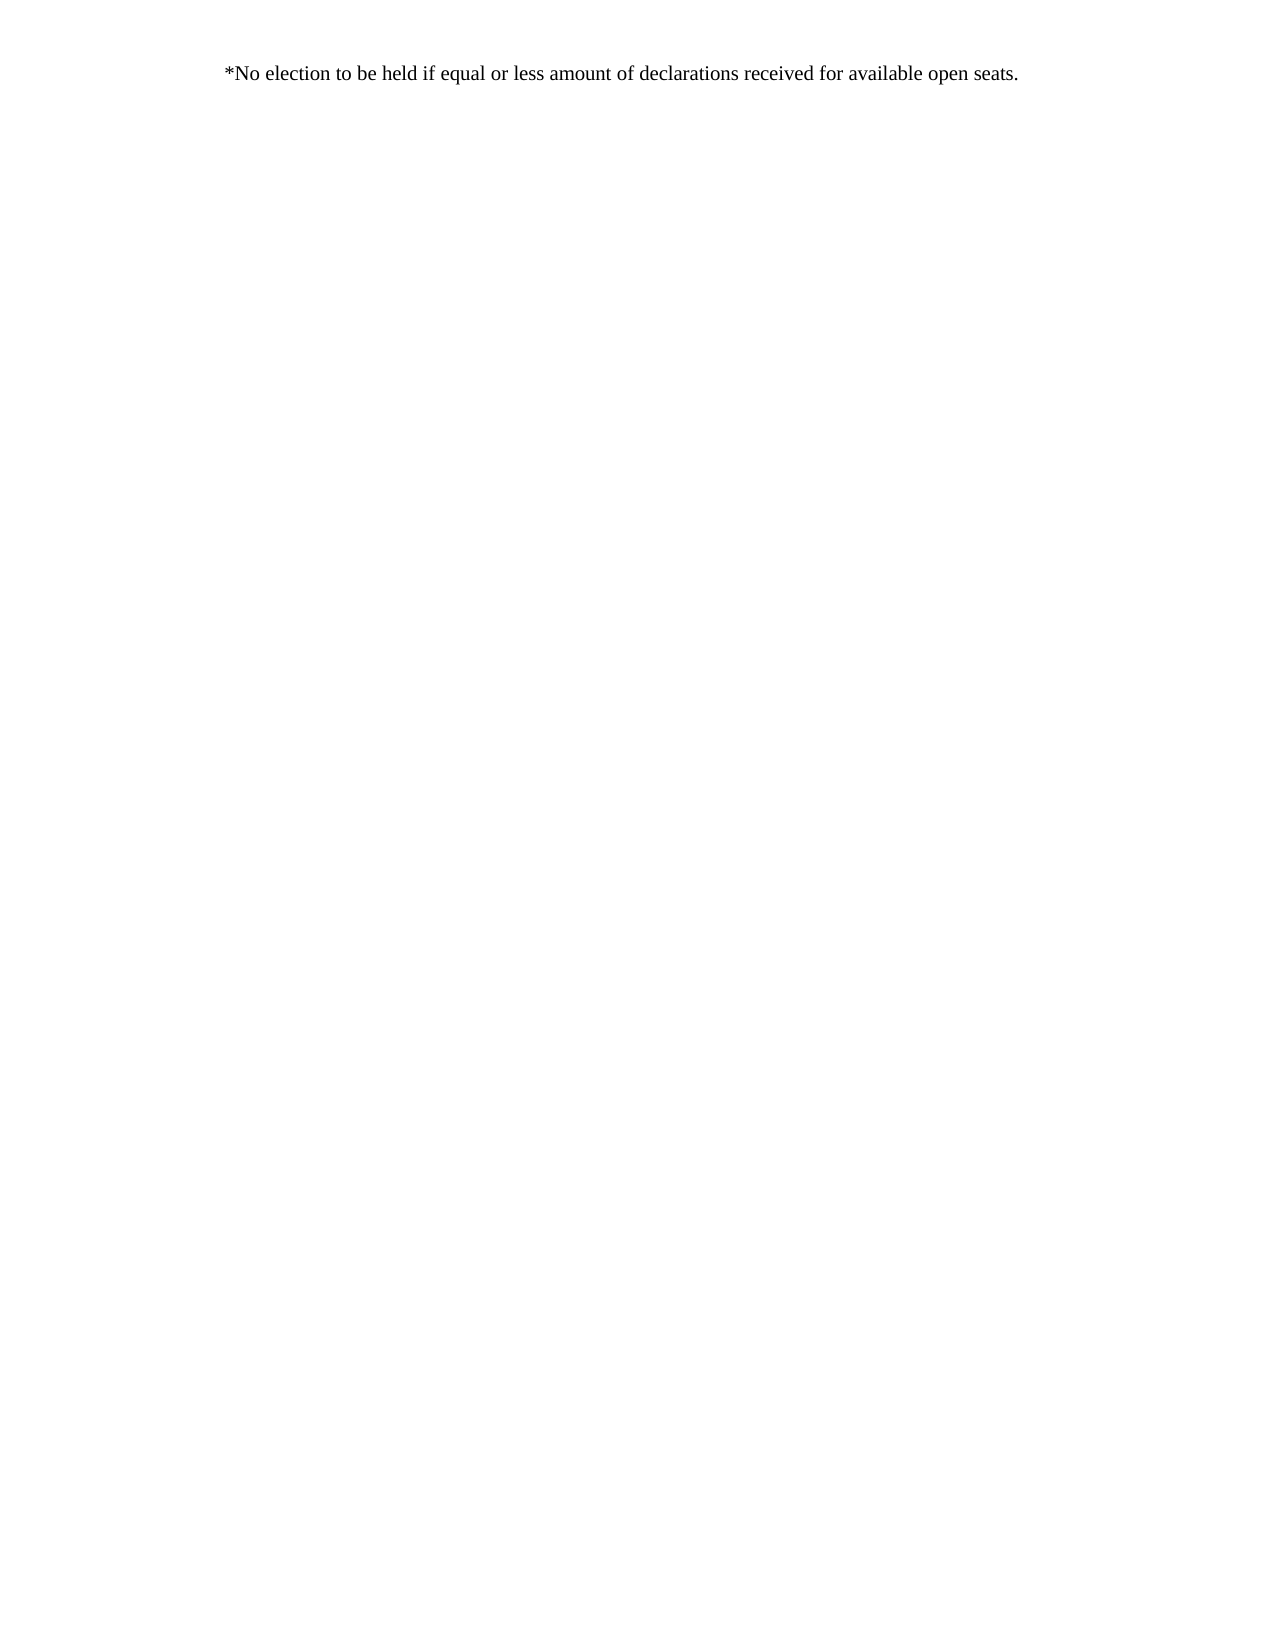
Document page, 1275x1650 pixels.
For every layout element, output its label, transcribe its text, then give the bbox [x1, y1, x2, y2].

text *No election to be held if equal or less amount of declarations received for available open seats. [224, 61, 1225, 85]
